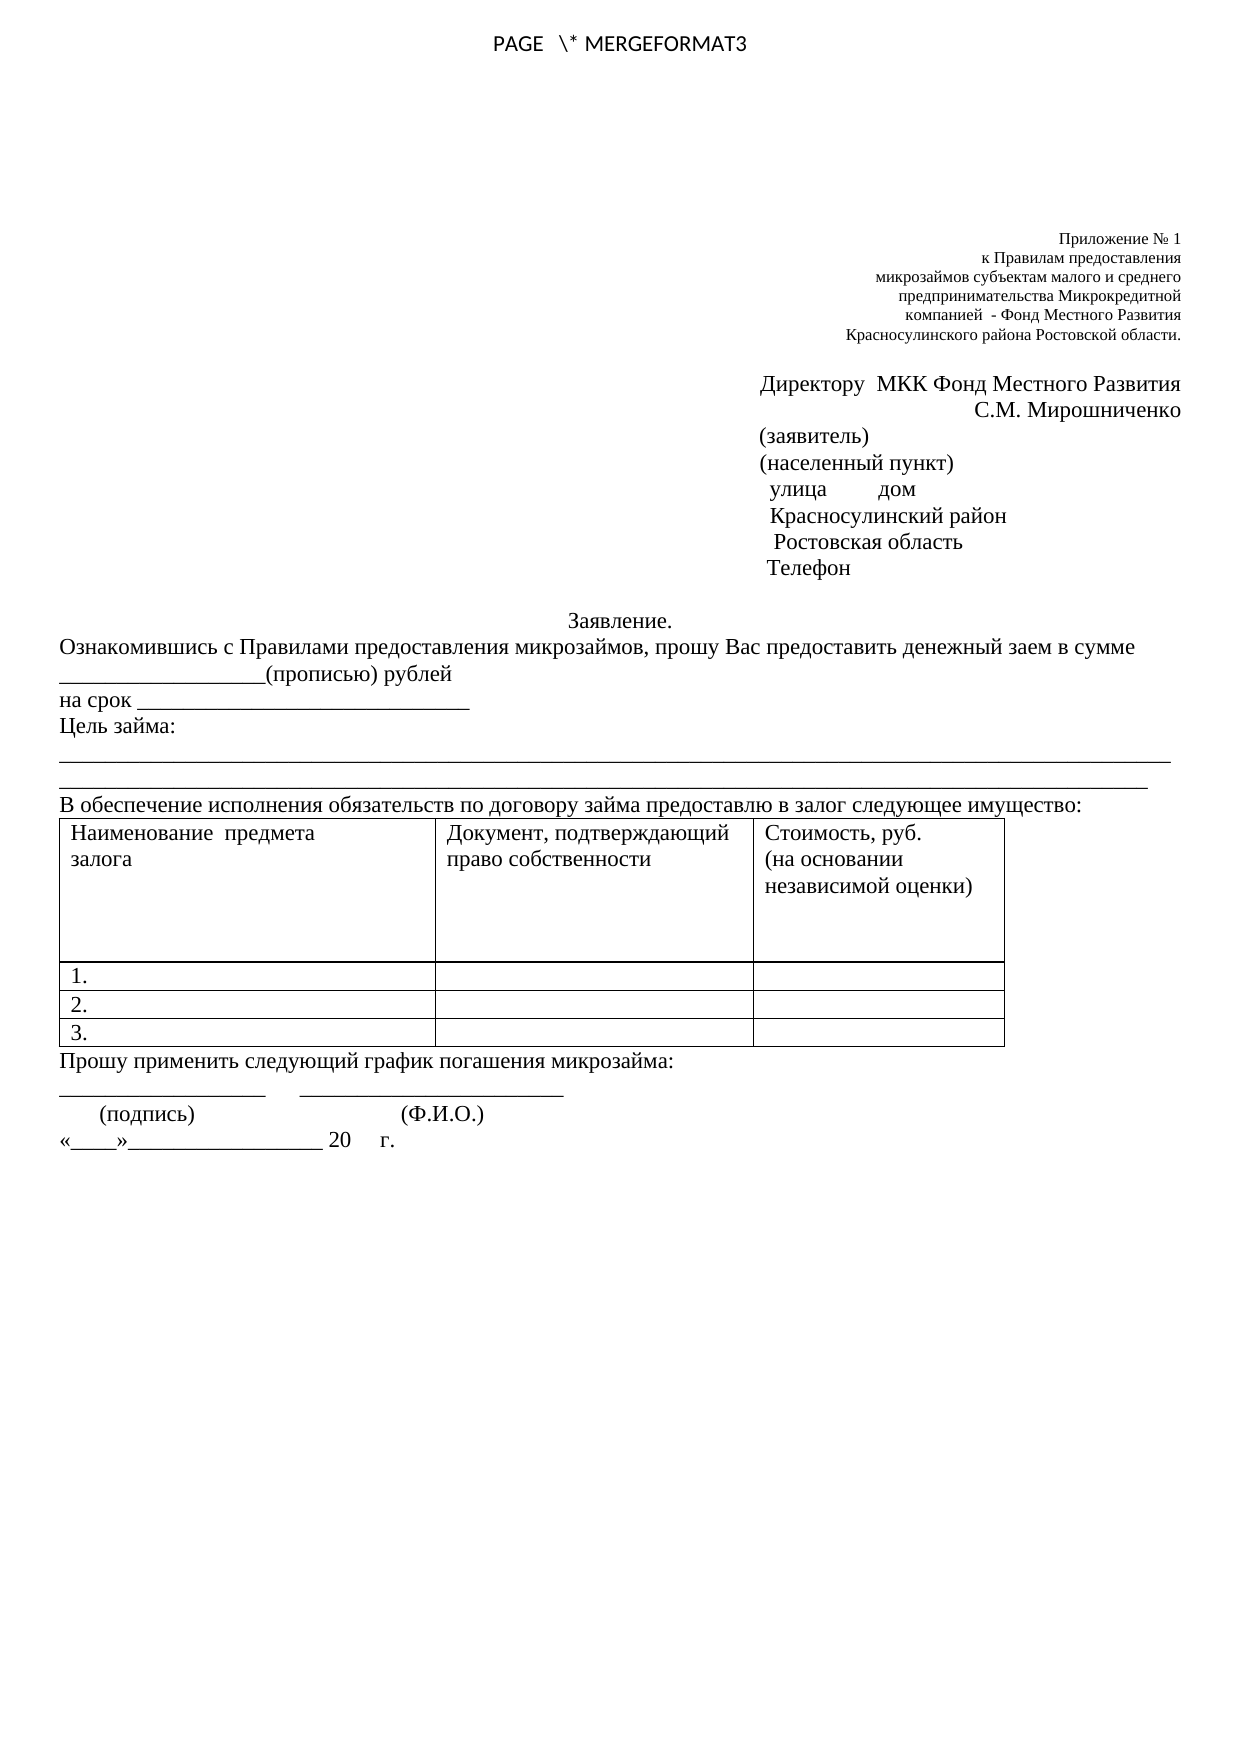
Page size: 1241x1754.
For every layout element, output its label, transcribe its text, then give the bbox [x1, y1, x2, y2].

text Приложение № 1 [59, 228, 1181, 248]
text Директору МКК Фонд Местного Развития [59, 370, 1181, 396]
table_header Наименование предмета залога [60, 819, 435, 961]
table_header Стоимость, руб. (на основании независимой оценки) [754, 819, 1004, 961]
text Телефон [59, 554, 1181, 581]
text микрозаймов субъектам малого и среднего [59, 267, 1181, 286]
text (населенный пункт) [59, 449, 1181, 475]
text компанией - Фонд Местного Развития [59, 305, 1181, 324]
text Ростовская область [59, 528, 1181, 554]
text Красносулинского района Ростовской области. [59, 324, 1181, 343]
text (заявитель) [59, 423, 1181, 449]
table_cell [436, 963, 753, 989]
table_cell [436, 1019, 753, 1046]
table_cell 1. [60, 963, 435, 989]
table_cell 3. [60, 1019, 435, 1046]
table_cell [754, 963, 1004, 989]
text Заявление. [59, 607, 1181, 633]
text Прошу применить следующий график погашения микрозайма: [59, 1047, 1181, 1073]
text «____»_________________ 20 г. [59, 1126, 1181, 1180]
text С.М. Мирошниченко [59, 396, 1181, 423]
text ________________________________________________________________________________________________________________________________________________________________________________________________ [59, 739, 1181, 792]
text на срок _____________________________ [59, 686, 1181, 712]
text В обеспечение исполнения обязательств по договору займа предоставлю в залог следующее имущество: [59, 792, 1181, 818]
text предпринимательства Микрокредитной [59, 286, 1181, 305]
text улица дом [59, 475, 1181, 502]
text (подпись) (Ф.И.О.) [59, 1100, 1181, 1126]
text Ознакомившись с Правилами предоставления микрозаймов, прошу Вас предоставить денежный заем в сумме __________________(прописью) рублей [59, 633, 1181, 686]
text __________________ _______________________ [59, 1073, 1181, 1100]
text к Правилам предоставления [59, 248, 1181, 267]
table_cell 2. [60, 991, 435, 1018]
table_cell [754, 991, 1004, 1018]
table_cell [754, 1019, 1004, 1046]
table_cell [436, 991, 753, 1018]
text Цель займа: [59, 712, 1181, 739]
table_header Документ, подтверждающий право собственности [436, 819, 753, 961]
text Красносулинский район [59, 502, 1181, 528]
